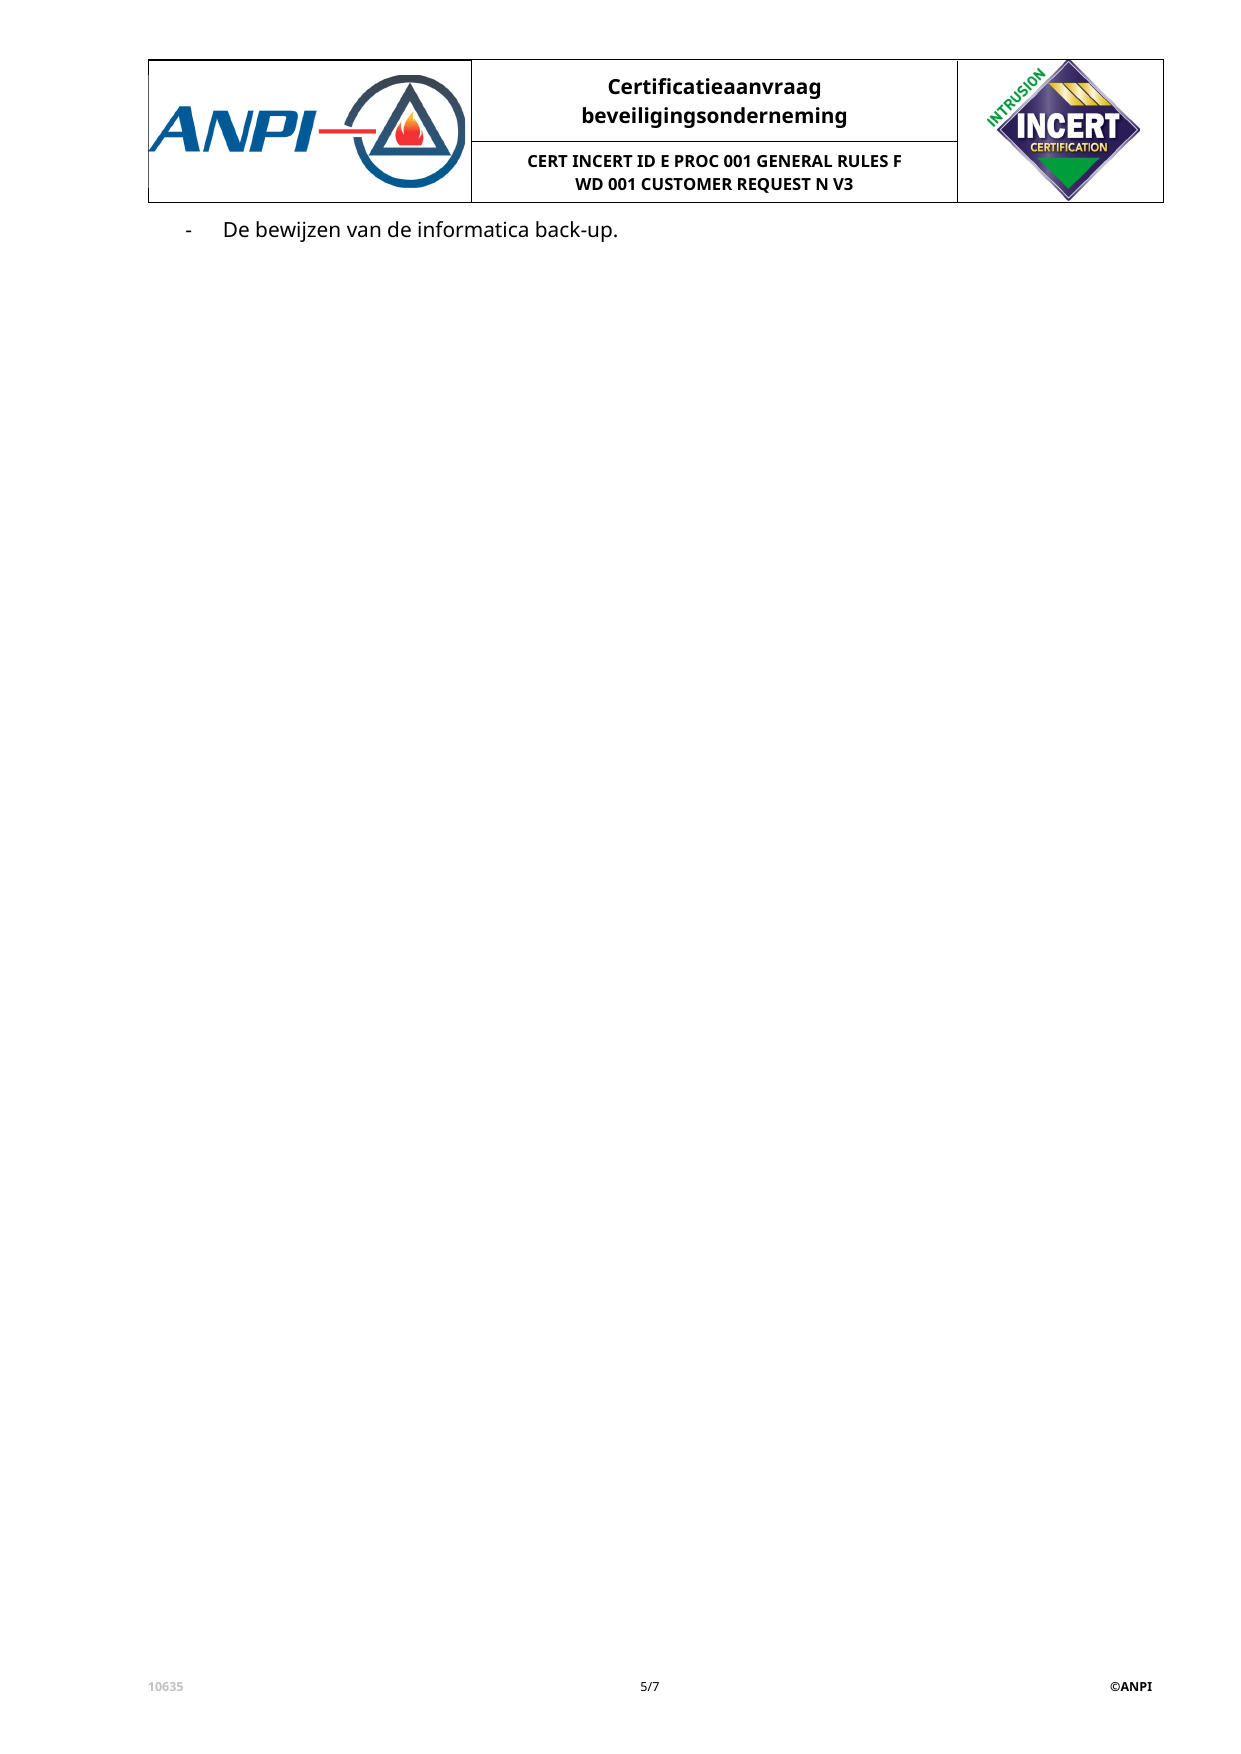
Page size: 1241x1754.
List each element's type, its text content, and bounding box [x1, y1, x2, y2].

picture [987, 60, 1141, 201]
picture [148, 75, 466, 188]
list De bewijzen van de informatica back-up. [185, 215, 1151, 243]
